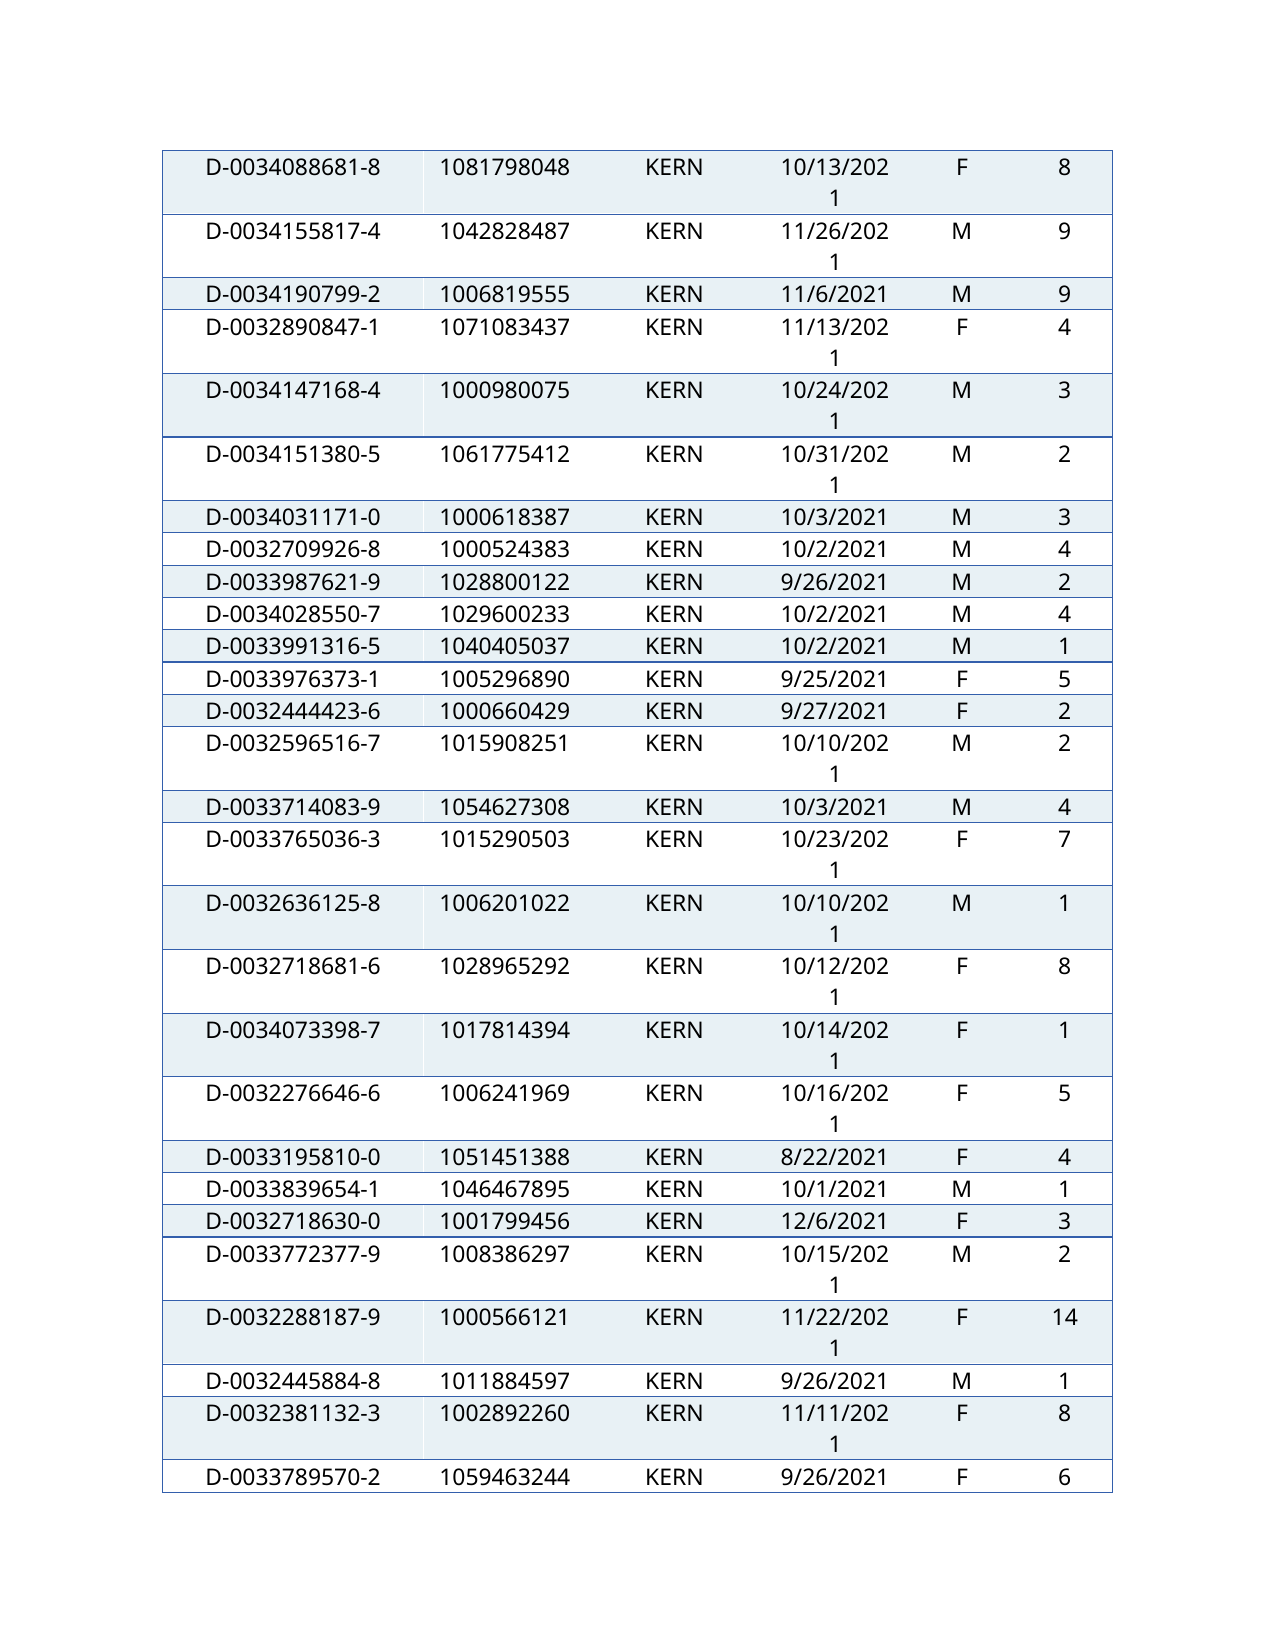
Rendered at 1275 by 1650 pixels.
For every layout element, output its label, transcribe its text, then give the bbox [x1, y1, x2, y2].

table_cell 1 [1016, 630, 1112, 661]
table_cell KERN [586, 886, 763, 949]
table_cell 10/2/2021 [763, 630, 907, 661]
table_cell D-0033772377-9 [163, 1238, 423, 1300]
table_cell F [907, 1077, 1016, 1139]
table_cell 1 [1016, 886, 1112, 949]
table_cell M [907, 1238, 1016, 1300]
table_cell D-0034028550-7 [163, 598, 423, 629]
table_cell 1 [1016, 1014, 1112, 1076]
table_cell 1029600233 [424, 598, 586, 629]
table_cell 3 [1016, 1205, 1112, 1236]
table_cell 1017814394 [424, 1014, 586, 1076]
table_cell D-0033714083-9 [163, 791, 423, 822]
table_cell D-0032288187-9 [163, 1301, 423, 1363]
table_cell 2 [1016, 566, 1112, 597]
table_cell D-0033976373-1 [163, 663, 423, 694]
table_cell KERN [586, 1397, 763, 1459]
table_cell 1028965292 [424, 950, 586, 1012]
table_cell 1015290503 [424, 823, 586, 885]
table_cell 8 [1016, 151, 1112, 213]
table_cell D-0032276646-6 [163, 1077, 423, 1139]
table_cell D-0032890847-1 [163, 310, 423, 373]
table_cell M [907, 886, 1016, 949]
table_cell 1061775412 [424, 438, 586, 500]
table_cell M [907, 438, 1016, 500]
table_cell D-0034088681-8 [163, 151, 423, 213]
table_cell 10/3/2021 [763, 501, 907, 532]
table_cell 10/13/2021 [763, 151, 907, 213]
table_cell 10/15/2021 [763, 1238, 907, 1300]
table_cell D-0034073398-7 [163, 1014, 423, 1076]
table_cell 10/24/2021 [763, 374, 907, 436]
table_cell F [907, 1205, 1016, 1236]
table_cell F [907, 695, 1016, 726]
table_cell KERN [586, 151, 763, 213]
table_cell D-0032636125-8 [163, 886, 423, 949]
table_cell 1054627308 [424, 791, 586, 822]
table_cell 11/11/2021 [763, 1397, 907, 1459]
table_cell D-0033765036-3 [163, 823, 423, 885]
table_cell 11/13/2021 [763, 310, 907, 373]
table_cell KERN [586, 950, 763, 1012]
table_cell 10/10/2021 [763, 727, 907, 789]
table_cell 10/31/2021 [763, 438, 907, 500]
table_cell KERN [586, 1301, 763, 1363]
table_cell F [907, 151, 1016, 213]
table_cell KERN [586, 1077, 763, 1139]
table_cell 1081798048 [424, 151, 586, 213]
table_cell 1046467895 [424, 1173, 586, 1204]
table_cell 14 [1016, 1301, 1112, 1363]
table_cell KERN [586, 630, 763, 661]
table_cell 1001799456 [424, 1205, 586, 1236]
table_cell 8/22/2021 [763, 1141, 907, 1172]
table_cell D-0033789570-2 [163, 1460, 423, 1492]
table_cell D-0033991316-5 [163, 630, 423, 661]
table_cell KERN [586, 1141, 763, 1172]
table_cell M [907, 566, 1016, 597]
table_cell 1042828487 [424, 215, 586, 277]
table_cell 5 [1016, 663, 1112, 694]
table_cell KERN [586, 1173, 763, 1204]
table_cell 7 [1016, 823, 1112, 885]
table_cell KERN [586, 663, 763, 694]
table_cell D-0034151380-5 [163, 438, 423, 500]
table_cell 1000566121 [424, 1301, 586, 1363]
table_cell 1040405037 [424, 630, 586, 661]
table_cell 2 [1016, 1238, 1112, 1300]
table_cell 1006241969 [424, 1077, 586, 1139]
table_cell D-0034147168-4 [163, 374, 423, 436]
table_cell 8 [1016, 1397, 1112, 1459]
table_cell 6 [1016, 1460, 1112, 1492]
table_cell 3 [1016, 374, 1112, 436]
table_cell KERN [586, 1238, 763, 1300]
table_cell D-0032381132-3 [163, 1397, 423, 1459]
table_cell KERN [586, 310, 763, 373]
table_cell 1006201022 [424, 886, 586, 949]
table_cell 10/14/2021 [763, 1014, 907, 1076]
table_cell M [907, 598, 1016, 629]
table_cell 1000618387 [424, 501, 586, 532]
table_cell 8 [1016, 950, 1112, 1012]
table_cell KERN [586, 727, 763, 789]
table_cell D-0032596516-7 [163, 727, 423, 789]
table_cell D-0032445884-8 [163, 1365, 423, 1396]
table_cell M [907, 215, 1016, 277]
table_cell 12/6/2021 [763, 1205, 907, 1236]
table_cell 1000524383 [424, 533, 586, 564]
table_cell 1000660429 [424, 695, 586, 726]
table_cell 1002892260 [424, 1397, 586, 1459]
table_cell KERN [586, 374, 763, 436]
table_cell M [907, 630, 1016, 661]
table_cell 2 [1016, 695, 1112, 726]
table_cell KERN [586, 1460, 763, 1492]
table_cell 1006819555 [424, 278, 586, 309]
table_cell 10/3/2021 [763, 791, 907, 822]
table_cell 1008386297 [424, 1238, 586, 1300]
table_cell 4 [1016, 533, 1112, 564]
table_cell F [907, 1301, 1016, 1363]
table_cell M [907, 1365, 1016, 1396]
table_cell D-0032444423-6 [163, 695, 423, 726]
table_cell 1011884597 [424, 1365, 586, 1396]
table_cell 10/2/2021 [763, 533, 907, 564]
table_cell F [907, 1460, 1016, 1492]
table_cell F [907, 1141, 1016, 1172]
table_cell 3 [1016, 501, 1112, 532]
table_cell M [907, 533, 1016, 564]
table_cell 10/2/2021 [763, 598, 907, 629]
table_cell 10/1/2021 [763, 1173, 907, 1204]
table_cell 2 [1016, 438, 1112, 500]
table_cell 1000980075 [424, 374, 586, 436]
table_cell KERN [586, 278, 763, 309]
table_cell 10/10/2021 [763, 886, 907, 949]
table_cell M [907, 501, 1016, 532]
table_cell M [907, 727, 1016, 789]
table_cell D-0032709926-8 [163, 533, 423, 564]
table_cell KERN [586, 823, 763, 885]
table_cell 4 [1016, 1141, 1112, 1172]
table_cell 1 [1016, 1173, 1112, 1204]
table_cell 4 [1016, 598, 1112, 629]
table_cell 2 [1016, 727, 1112, 789]
table_cell M [907, 1173, 1016, 1204]
table_cell 10/12/2021 [763, 950, 907, 1012]
table_cell 11/6/2021 [763, 278, 907, 309]
table_cell 1 [1016, 1365, 1112, 1396]
table_cell 9/26/2021 [763, 1365, 907, 1396]
table_cell 1059463244 [424, 1460, 586, 1492]
table_cell 1051451388 [424, 1141, 586, 1172]
table_cell KERN [586, 695, 763, 726]
table_cell 9/27/2021 [763, 695, 907, 726]
table_cell KERN [586, 533, 763, 564]
table_cell 1028800122 [424, 566, 586, 597]
table_cell D-0033987621-9 [163, 566, 423, 597]
table_cell D-0034190799-2 [163, 278, 423, 309]
table_cell KERN [586, 566, 763, 597]
table_cell 9/26/2021 [763, 566, 907, 597]
table_cell D-0033195810-0 [163, 1141, 423, 1172]
table_cell D-0032718681-6 [163, 950, 423, 1012]
table_cell F [907, 950, 1016, 1012]
table_cell 4 [1016, 310, 1112, 373]
table_cell KERN [586, 1014, 763, 1076]
table_cell 5 [1016, 1077, 1112, 1139]
table_cell 10/23/2021 [763, 823, 907, 885]
table_cell F [907, 310, 1016, 373]
table_cell M [907, 278, 1016, 309]
table_cell 1015908251 [424, 727, 586, 789]
table_cell F [907, 823, 1016, 885]
table_cell M [907, 374, 1016, 436]
table_cell 9/26/2021 [763, 1460, 907, 1492]
table_cell 1005296890 [424, 663, 586, 694]
table_cell KERN [586, 501, 763, 532]
table_cell F [907, 1397, 1016, 1459]
table_cell 11/26/2021 [763, 215, 907, 277]
table_cell 9 [1016, 215, 1112, 277]
table_cell M [907, 791, 1016, 822]
table_cell 1071083437 [424, 310, 586, 373]
table_cell 11/22/2021 [763, 1301, 907, 1363]
table_cell F [907, 1014, 1016, 1076]
table_cell F [907, 663, 1016, 694]
table_cell D-0034155817-4 [163, 215, 423, 277]
table_cell KERN [586, 791, 763, 822]
table_cell 4 [1016, 791, 1112, 822]
table_cell 9 [1016, 278, 1112, 309]
table_cell KERN [586, 215, 763, 277]
table_cell D-0032718630-0 [163, 1205, 423, 1236]
table_cell 9/25/2021 [763, 663, 907, 694]
table_cell KERN [586, 1205, 763, 1236]
table_cell D-0033839654-1 [163, 1173, 423, 1204]
table_cell D-0034031171-0 [163, 501, 423, 532]
table_cell 10/16/2021 [763, 1077, 907, 1139]
table_cell KERN [586, 1365, 763, 1396]
table_cell KERN [586, 438, 763, 500]
table_cell KERN [586, 598, 763, 629]
